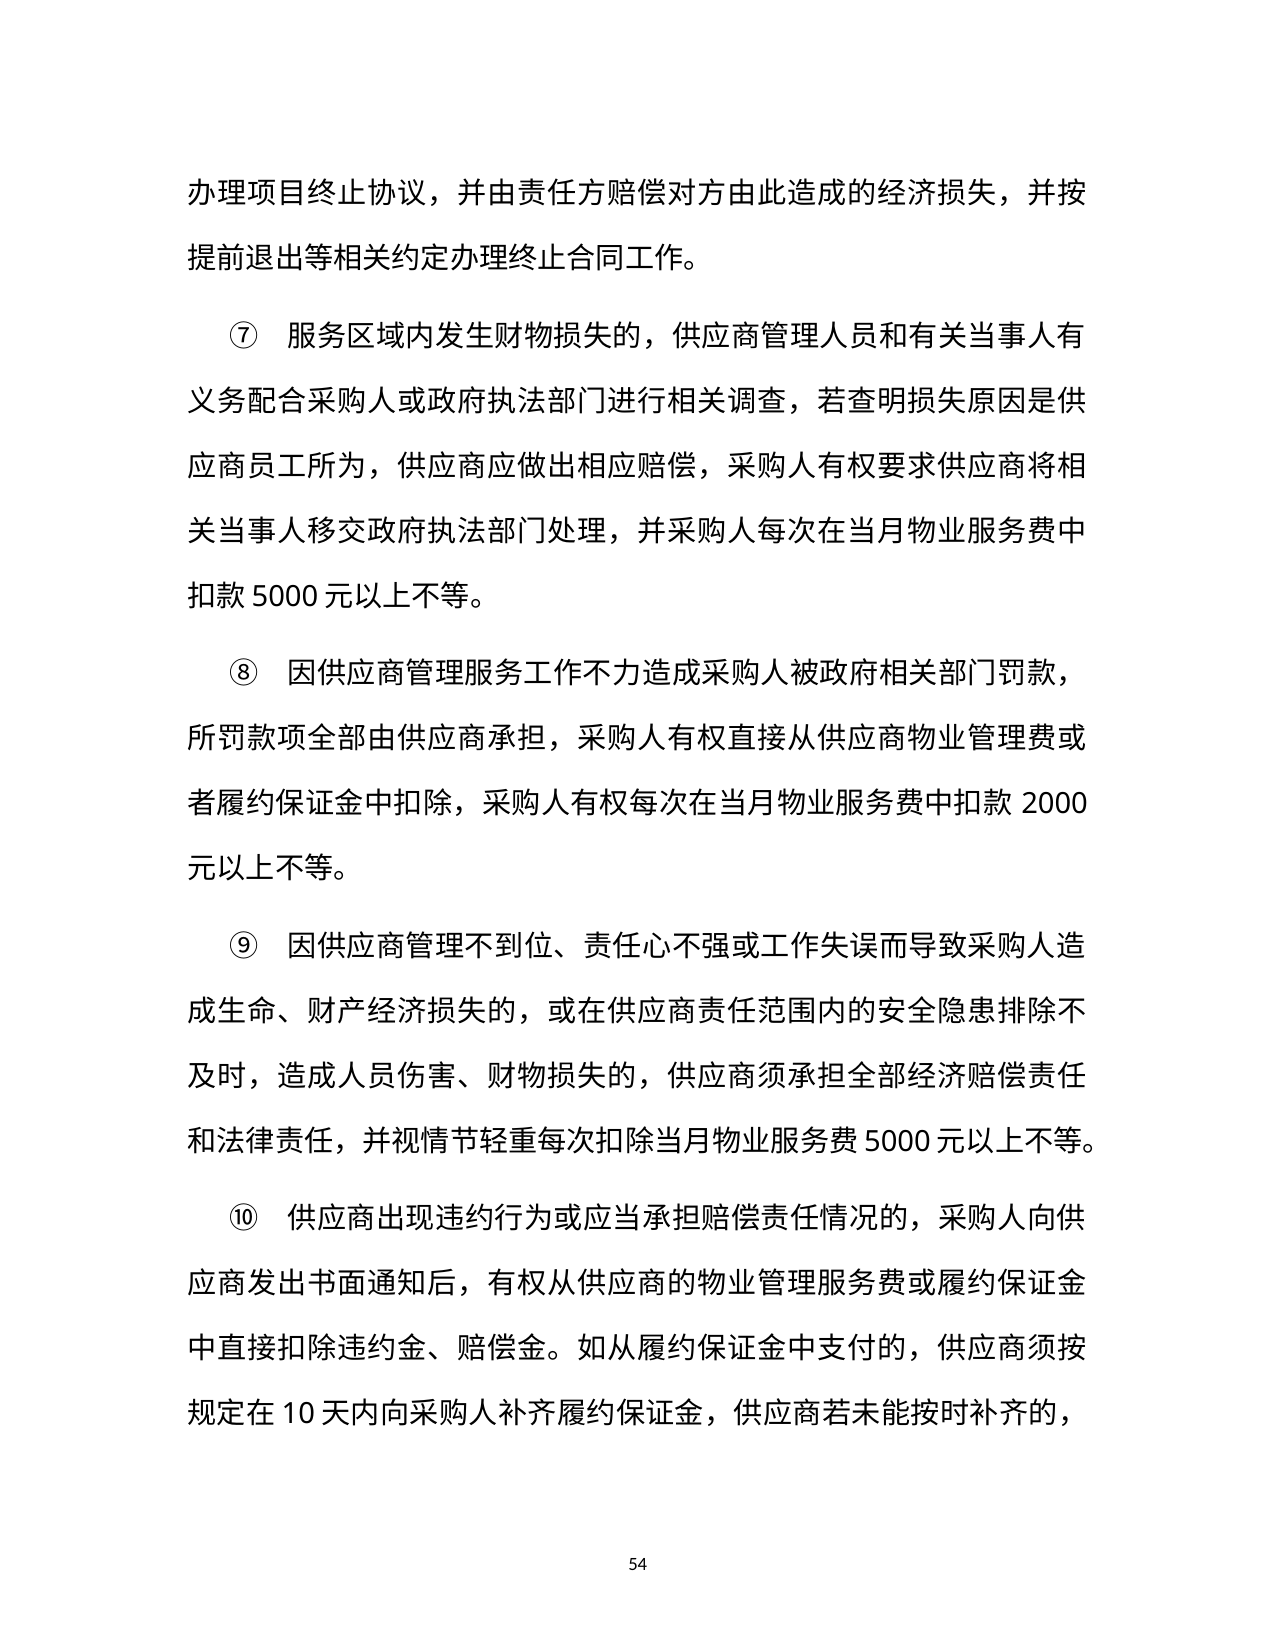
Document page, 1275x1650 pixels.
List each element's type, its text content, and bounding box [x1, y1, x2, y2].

list 因供应商管理服务工作不力造成采购人被政府相关部门罚款，所罚款项全部由供应商承担，采购人有权直接从供应商物业管理费或者履约保证金中扣除，采购人有权每次在当月物业服务费中扣款2000元以上不等。 [187, 639, 1088, 899]
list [187, 1184, 1088, 1444]
list 因供应商管理不到位、责任心不强或工作失误而导致采购人造成生命、财产经济损失的，或在供应商责任范围内的安全隐患排除不及时，造成人员伤害、财物损失的，供应商须承担全部经济赔偿责任和法律责任，并视情节轻重每次扣除当月物业服务费5000元以上不等。 [187, 911, 1088, 1171]
list 服务区域内发生财物损失的，供应商管理人员和有关当事人有义务配合采购人或政府执法部门进行相关调查，若查明损失原因是供应商员工所为，供应商应做出相应赔偿，采购人有权要求供应商将相关当事人移交政府执法部门处理，并采购人每次在当月物业服务费中扣款5000元以上不等。 [187, 301, 1088, 626]
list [187, 159, 1088, 289]
